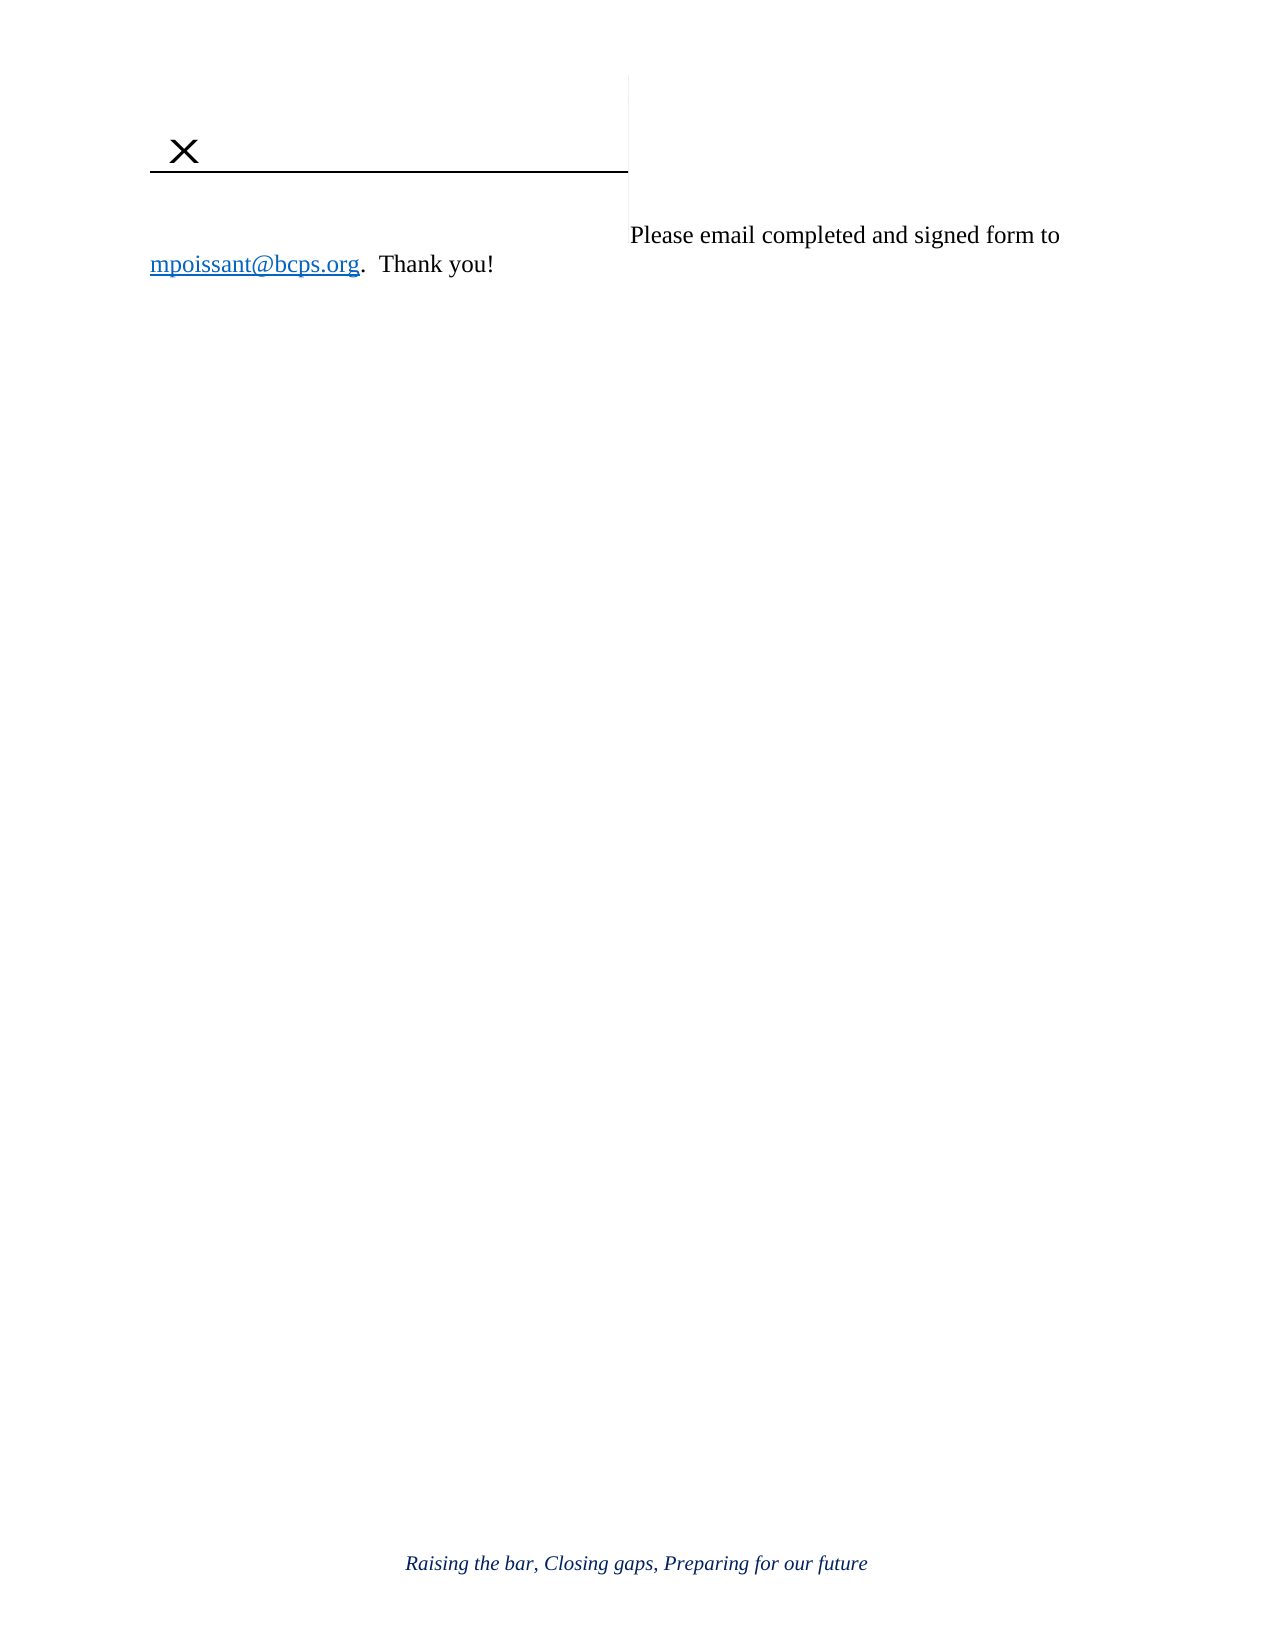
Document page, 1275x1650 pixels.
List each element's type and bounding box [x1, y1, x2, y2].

text [150, 75, 1125, 278]
